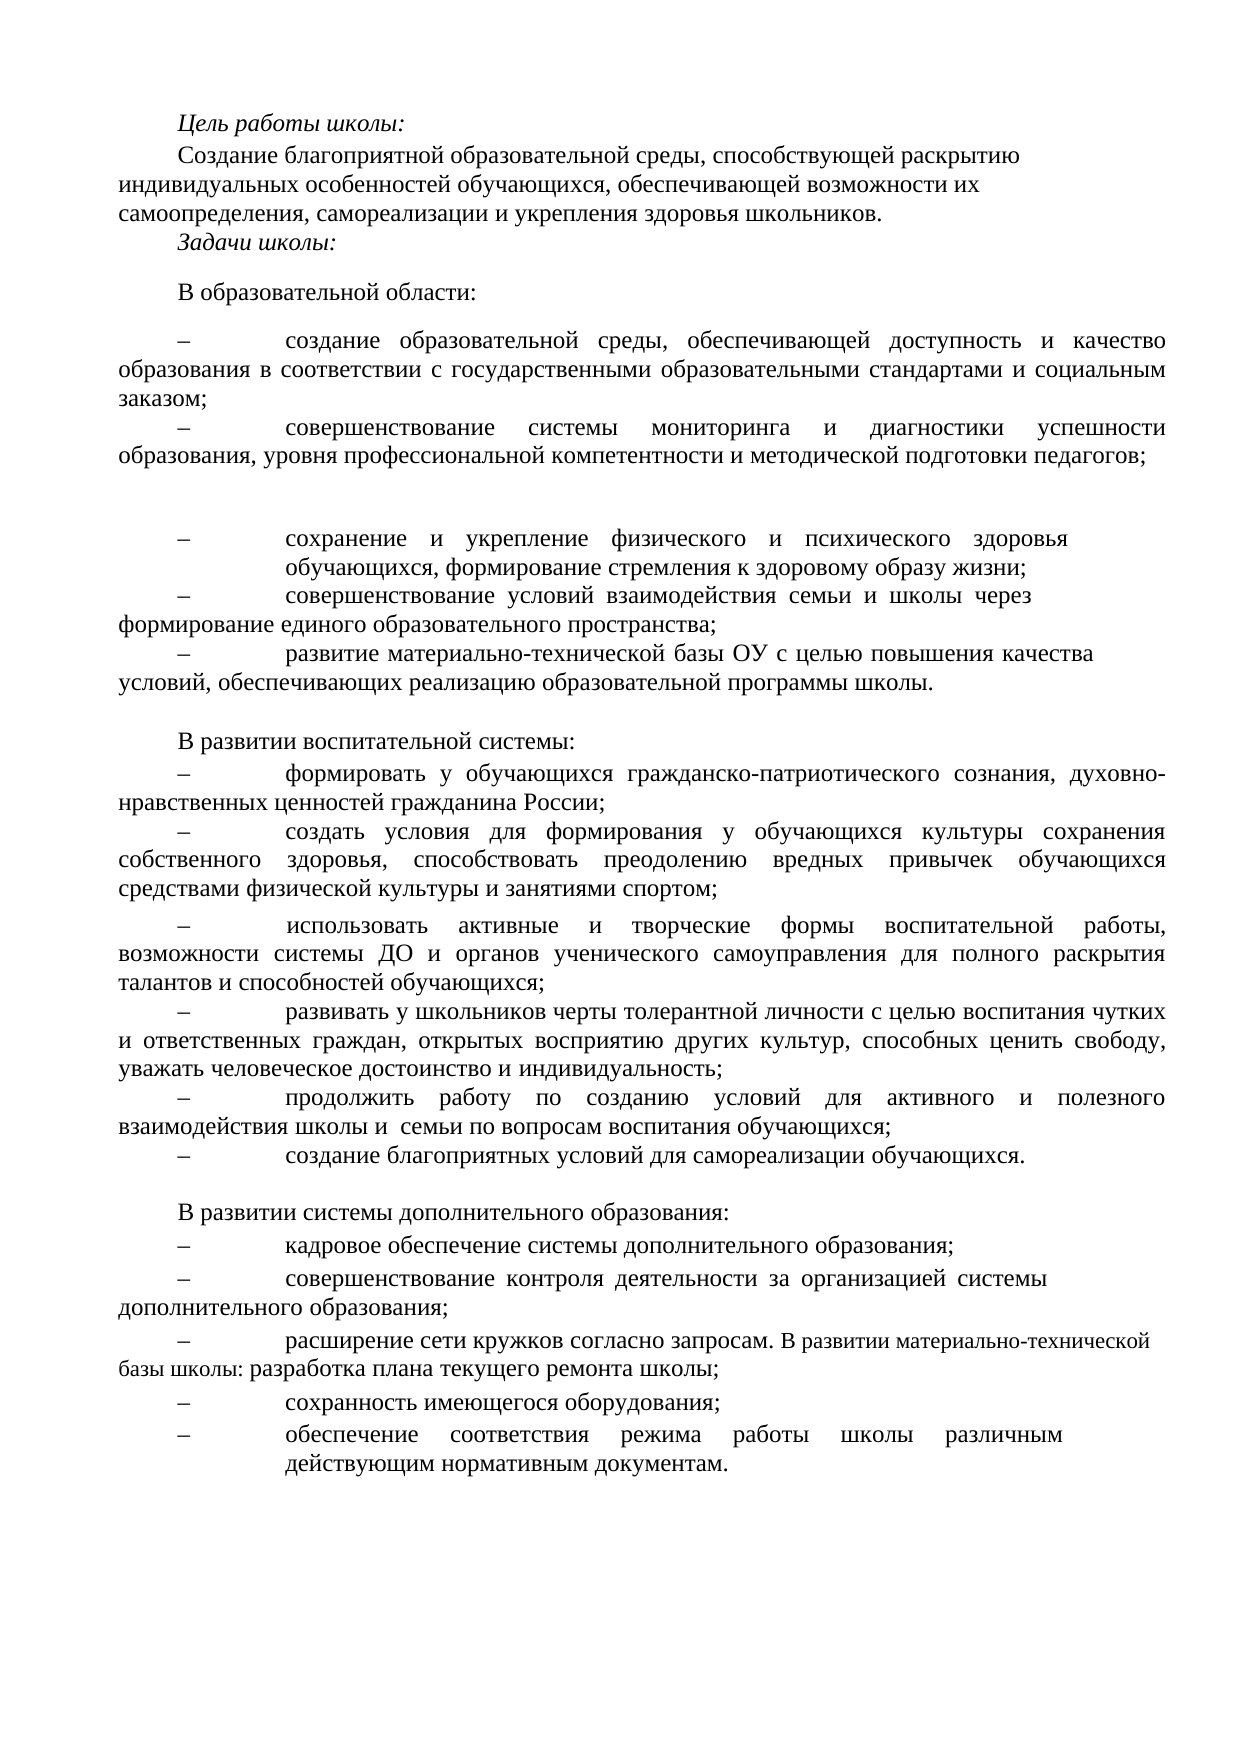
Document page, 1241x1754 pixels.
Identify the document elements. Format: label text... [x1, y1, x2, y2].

list создать условия для формирования у обучающихся культуры сохранения собственного здоровья, способствовать преодолению вредных привычек обучающихся средствами физической культуры и занятиями спортом; [118, 816, 1166, 902]
list развитие материально-технической базы ОУ с целью повышения качества условий, обеспечивающих реализацию образовательной программы школы. [118, 638, 1166, 696]
text Создание благоприятной образовательной среды, способствующей раскрытию индивидуальных особенностей обучающихся, обеспечивающей возможности их самоопределения, самореализации и укрепления здоровья школьников. [118, 141, 1166, 227]
text В образовательной области: [118, 277, 1166, 305]
list совершенствование контроля деятельности за организацией системы дополнительного образования; [118, 1263, 1166, 1320]
list совершенствование системы мониторинга и диагностики успешности образования, уровня профессиональной компетентности и методической подготовки педагогов; [118, 412, 1166, 469]
list продолжить работу по созданию условий для активного и полезного взаимодействия школы и семьи по вопросам воспитания обучающихся; [118, 1082, 1166, 1140]
list обеспечение соответствия режима работы школы различным действующим нормативным документам. [118, 1419, 1166, 1477]
list создание образовательной среды, обеспечивающей доступность и качество образования в соответствии с государственными образовательными стандартами и социальным заказом; [118, 326, 1166, 412]
list формировать у обучающихся гражданско-патриотического сознания, духовно- нравственных ценностей гражданина России; [118, 758, 1166, 816]
text Задачи школы: [118, 227, 1166, 256]
list кадровое обеспечение системы дополнительного образования; [118, 1230, 1166, 1258]
list сохранность имеющегося оборудования; [118, 1387, 1166, 1415]
list совершенствование условий взаимодействия семьи и школы через формирование единого образовательного пространства; [118, 581, 1166, 638]
list сохранение и укрепление физического и психического здоровья обучающихся, формирование стремления к здоровому образу жизни; [118, 523, 1166, 581]
text В развитии системы дополнительного образования: [118, 1197, 1166, 1226]
list использовать активные и творческие формы воспитательной работы, возможности системы ДО и органов ученического самоуправления для полного раскрытия талантов и способностей обучающихся; [118, 910, 1166, 996]
list развивать у школьников черты толерантной личности с целью воспитания чутких и ответственных граждан, открытых восприятию других культур, способных ценить свободу, уважать человеческое достоинство и индивидуальность; [118, 996, 1166, 1082]
list расширение сети кружков согласно запросам. В развитии материально-технической базы школы: разработка плана текущего ремонта школы; [118, 1325, 1166, 1382]
text В развитии воспитательной системы: [118, 726, 1166, 755]
text Цель работы школы: [118, 108, 1166, 137]
list создание благоприятных условий для самореализации обучающихся. [118, 1140, 1166, 1168]
